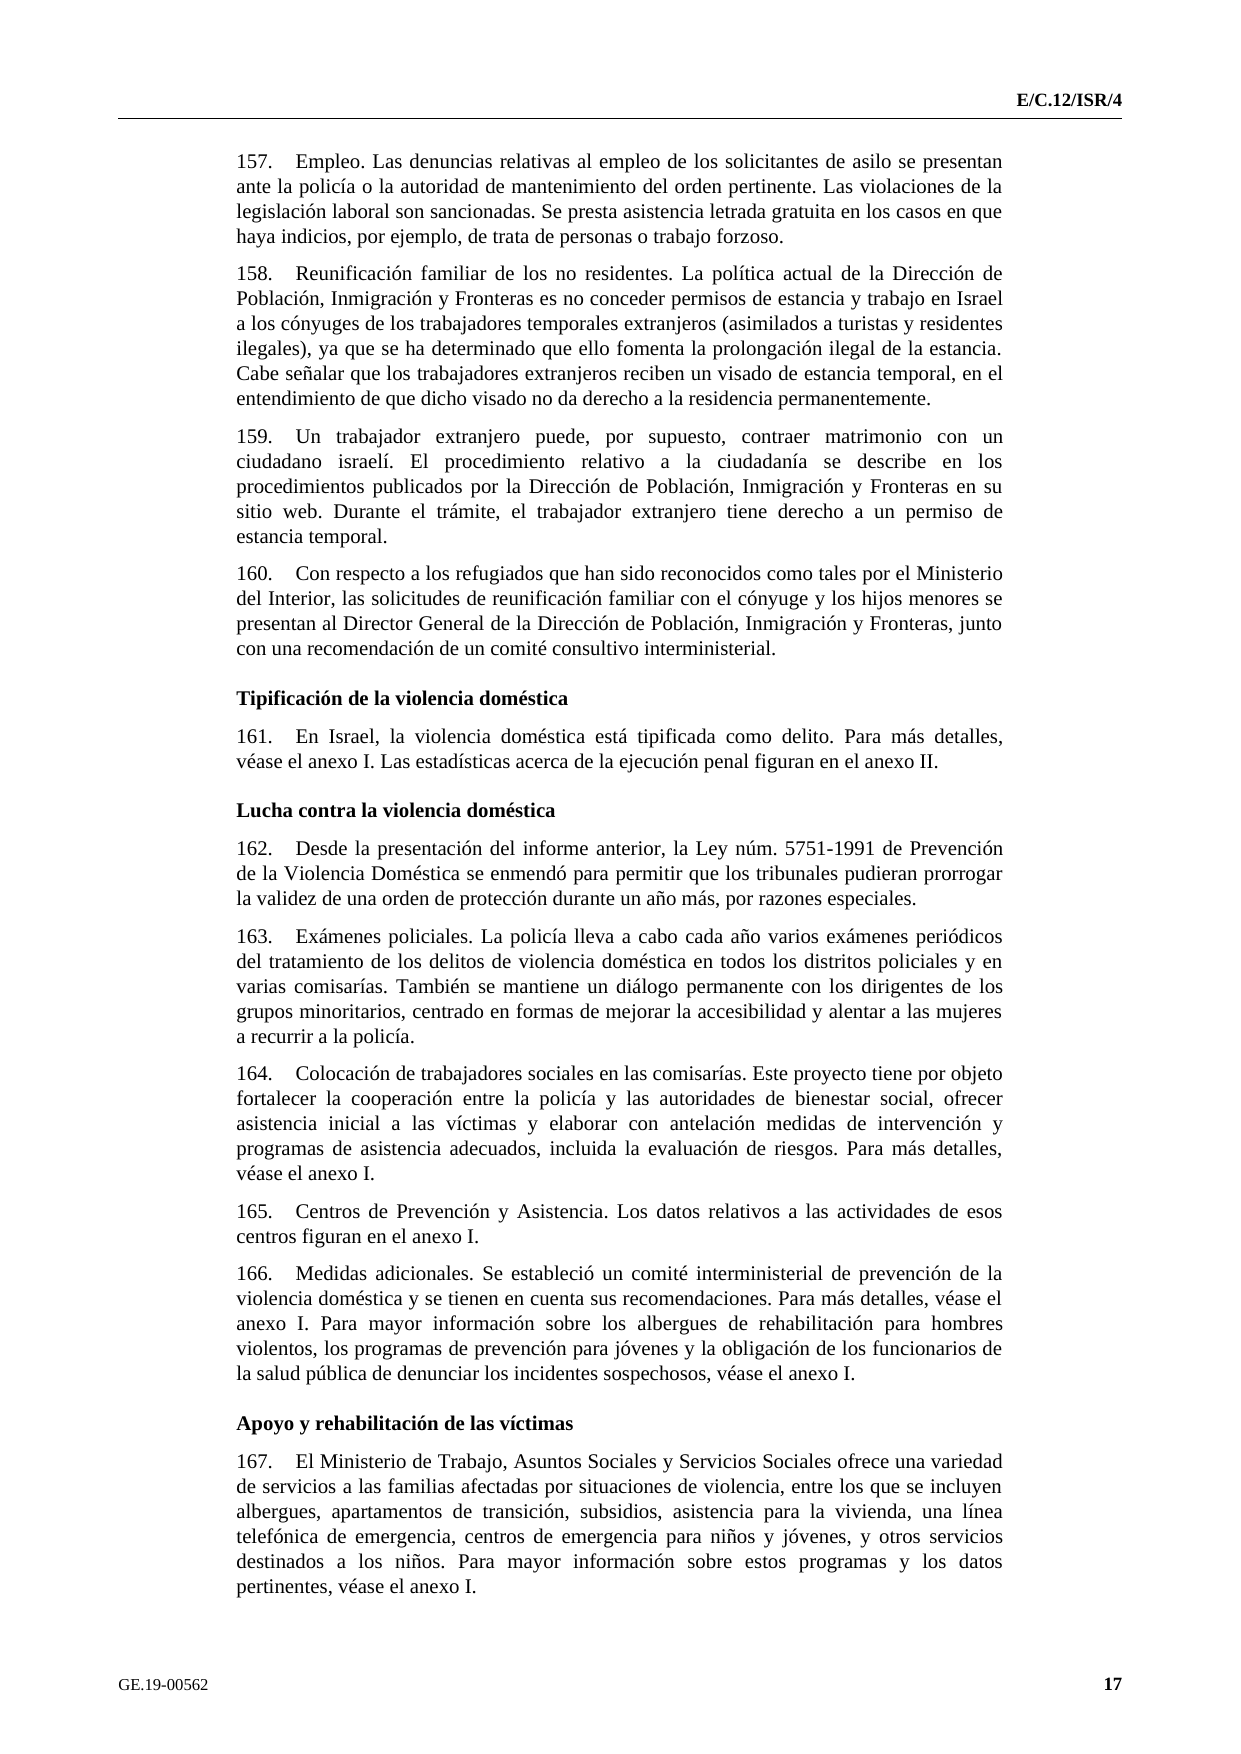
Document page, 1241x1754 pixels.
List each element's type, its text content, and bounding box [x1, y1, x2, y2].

text 159. Un trabajador extranjero puede, por supuesto, contraer matrimonio con un ciudadano israelí. El procedimiento relativo a la ciudadanía se describe en los procedimientos publicados por la Dirección de Población, Inmigración y Fronteras en su sitio web. Durante el trámite, el trabajador extranjero tiene derecho a un permiso de estancia temporal. [236, 423, 1004, 548]
text 163. Exámenes policiales. La policía lleva a cabo cada año varios exámenes periódicos del tratamiento de los delitos de violencia doméstica en todos los distritos policiales y en varias comisarías. También se mantiene un diálogo permanente con los dirigentes de los grupos minoritarios, centrado en formas de mejorar la accesibilidad y alentar a las mujeres a recurrir a la policía. [236, 923, 1004, 1048]
text 161. En Israel, la violencia doméstica está tipificada como delito. Para más detalles, véase el anexo I. Las estadísticas acerca de la ejecución penal figuran en el anexo II. [236, 723, 1004, 773]
text 157. Empleo. Las denuncias relativas al empleo de los solicitantes de asilo se presentan ante la policía o la autoridad de mantenimiento del orden pertinente. Las violaciones de la legislación laboral son sancionadas. Se presta asistencia letrada gratuita en los casos en que haya indicios, por ejemplo, de trata de personas o trabajo forzoso. [236, 148, 1004, 248]
text 162. Desde la presentación del informe anterior, la Ley núm. 5751-1991 de Prevención de la Violencia Doméstica se enmendó para permitir que los tribunales pudieran prorrogar la validez de una orden de protección durante un año más, por razones especiales. [236, 835, 1004, 910]
text Apoyo y rehabilitación de las víctimas [118, 1410, 1004, 1435]
text 166. Medidas adicionales. Se estableció un comité interministerial de prevención de la violencia doméstica y se tienen en cuenta sus recomendaciones. Para más detalles, véase el anexo I. Para mayor información sobre los albergues de rehabilitación para hombres violentos, los programas de prevención para jóvenes y la obligación de los funcionarios de la salud pública de denunciar los incidentes sospechosos, véase el anexo I. [236, 1260, 1004, 1385]
text 158. Reunificación familiar de los no residentes. La política actual de la Dirección de Población, Inmigración y Fronteras es no conceder permisos de estancia y trabajo en Israel a los cónyuges de los trabajadores temporales extranjeros (asimilados a turistas y residentes ilegales), ya que se ha determinado que ello fomenta la prolongación ilegal de la estancia. Cabe señalar que los trabajadores extranjeros reciben un visado de estancia temporal, en el entendimiento de que dicho visado no da derecho a la residencia permanentemente. [236, 260, 1004, 410]
text 165. Centros de Prevención y Asistencia. Los datos relativos a las actividades de esos centros figuran en el anexo I. [236, 1198, 1004, 1248]
text Tipificación de la violencia doméstica [118, 685, 1004, 710]
text 167. El Ministerio de Trabajo, Asuntos Sociales y Servicios Sociales ofrece una variedad de servicios a las familias afectadas por situaciones de violencia, entre los que se incluyen albergues, apartamentos de transición, subsidios, asistencia para la vivienda, una línea telefónica de emergencia, centros de emergencia para niños y jóvenes, y otros servicios destinados a los niños. Para mayor información sobre estos programas y los datos pertinentes, véase el anexo I. [236, 1448, 1004, 1598]
text Lucha contra la violencia doméstica [118, 798, 1004, 823]
text 160. Con respecto a los refugiados que han sido reconocidos como tales por el Ministerio del Interior, las solicitudes de reunificación familiar con el cónyuge y los hijos menores se presentan al Director General de la Dirección de Población, Inmigración y Fronteras, junto con una recomendación de un comité consultivo interministerial. [236, 560, 1004, 660]
text 164. Colocación de trabajadores sociales en las comisarías. Este proyecto tiene por objeto fortalecer la cooperación entre la policía y las autoridades de bienestar social, ofrecer asistencia inicial a las víctimas y elaborar con antelación medidas de intervención y programas de asistencia adecuados, incluida la evaluación de riesgos. Para más detalles, véase el anexo I. [236, 1060, 1004, 1185]
